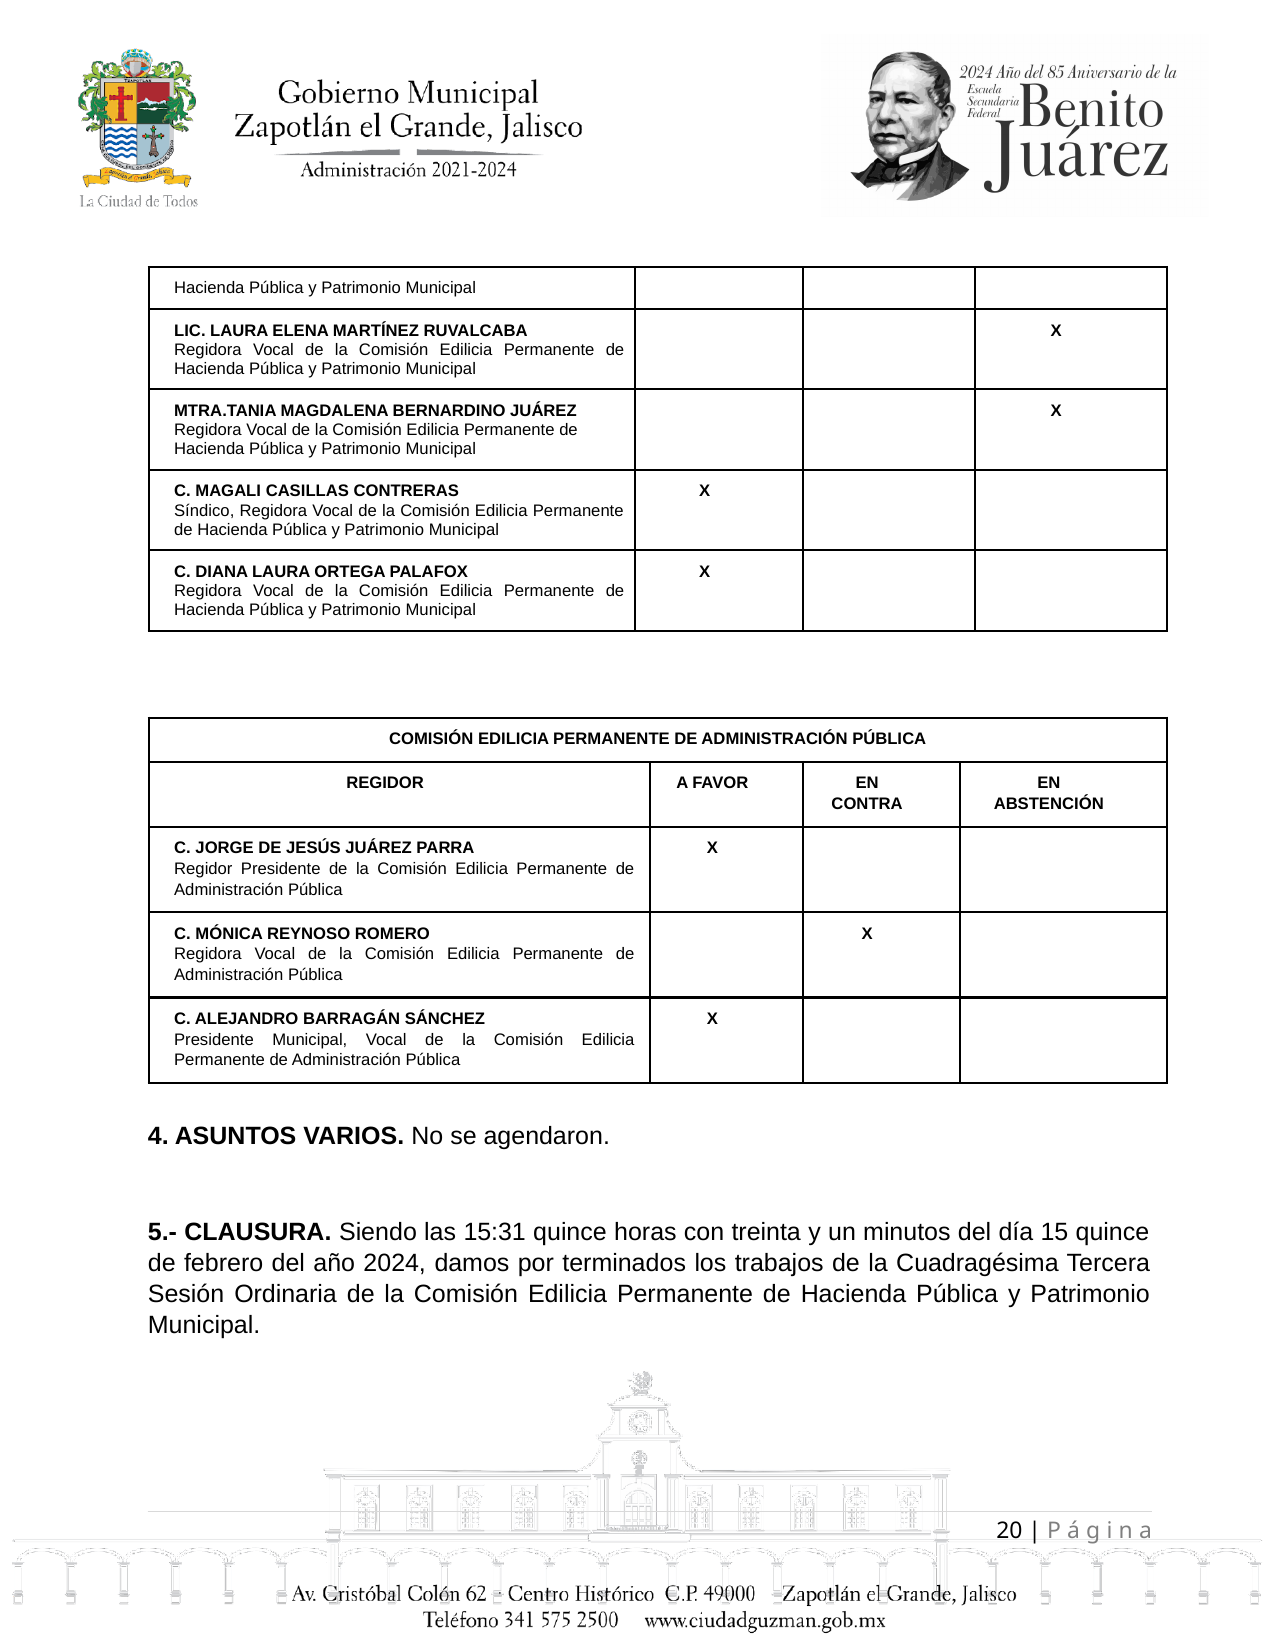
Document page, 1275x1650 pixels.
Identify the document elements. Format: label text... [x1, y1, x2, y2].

table_cell [976, 268, 1166, 308]
table_cell A FAVOR [651, 763, 802, 826]
table_cell [804, 471, 974, 549]
text 5.- CLAUSURA. Siendo las 15:31 quince horas con treinta y un minutos del día 15 quince de febrero del año 2024, damos por terminados los trabajos de la Cuadragésima Tercera Sesión Ordinaria de la Comisión Edilicia Permanente de Hacienda Pública y Patrimonio Municipal. [148, 1217, 1152, 1338]
table_cell [804, 828, 959, 911]
table_cell [976, 551, 1166, 629]
table_cell REGIDOR [150, 763, 649, 826]
table_cell [961, 999, 1166, 1082]
table_cell LIC. LAURA ELENA MARTÍNEZ RUVALCABA Regidora Vocal de la Comisión Edilicia Permanente de Hacienda Pública y Patrimonio Municipal [150, 310, 634, 388]
table_cell [804, 310, 974, 388]
table_cell C. ALEJANDRO BARRAGÁN SÁNCHEZ Presidente Municipal, Vocal de la Comisión Edilicia Permanente de Administración Pública [150, 999, 649, 1082]
table_cell X [636, 268, 802, 308]
table_cell [636, 390, 802, 469]
table_cell X [651, 828, 802, 911]
table_cell [976, 471, 1166, 549]
table_cell EN CONTRA [804, 763, 959, 826]
table_cell C. MÓNICA REYNOSO ROMERO Regidora Vocal de la Comisión Edilicia Permanente de Administración Pública [150, 913, 649, 996]
table_cell X [976, 310, 1166, 388]
table_cell [961, 913, 1166, 996]
table_cell X [636, 471, 802, 549]
text 4. ASUNTOS VARIOS. No se agendaron. [148, 1121, 1152, 1150]
table_cell X [636, 551, 802, 629]
table_cell [804, 390, 974, 469]
table_cell [804, 551, 974, 629]
table_cell C. DIANA LAURA ORTEGA PALAFOX Regidora Vocal de la Comisión Edilicia Permanente de Hacienda Pública y Patrimonio Municipal [150, 551, 634, 629]
picture [0, 1, 1274, 1650]
table_cell C. JORGE DE JESÚS JUÁREZ PARRA Regidor Presidente de la Comisión Edilicia Permanente de Administración Pública [150, 828, 649, 911]
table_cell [150, 268, 634, 308]
table_cell EN ABSTENCIÓN [961, 763, 1166, 826]
table_cell [804, 999, 959, 1082]
table_cell [636, 310, 802, 388]
table_cell MTRA.TANIA MAGDALENA BERNARDINO JUÁREZ Regidora Vocal de la Comisión Edilicia Permanente de Hacienda Pública y Patrimonio Municipal [150, 390, 634, 469]
table_cell C. MAGALI CASILLAS CONTRERAS Síndico, Regidora Vocal de la Comisión Edilicia Permanente de Hacienda Pública y Patrimonio Municipal [150, 471, 634, 549]
table_header COMISIÓN EDILICIA PERMANENTE DE ADMINISTRACIÓN PÚBLICA [150, 719, 1166, 761]
table_cell [961, 828, 1166, 911]
table_cell X [804, 913, 959, 996]
table_cell X [651, 999, 802, 1082]
table_cell X [976, 390, 1166, 469]
table_cell [804, 268, 974, 308]
table_cell [651, 913, 802, 996]
